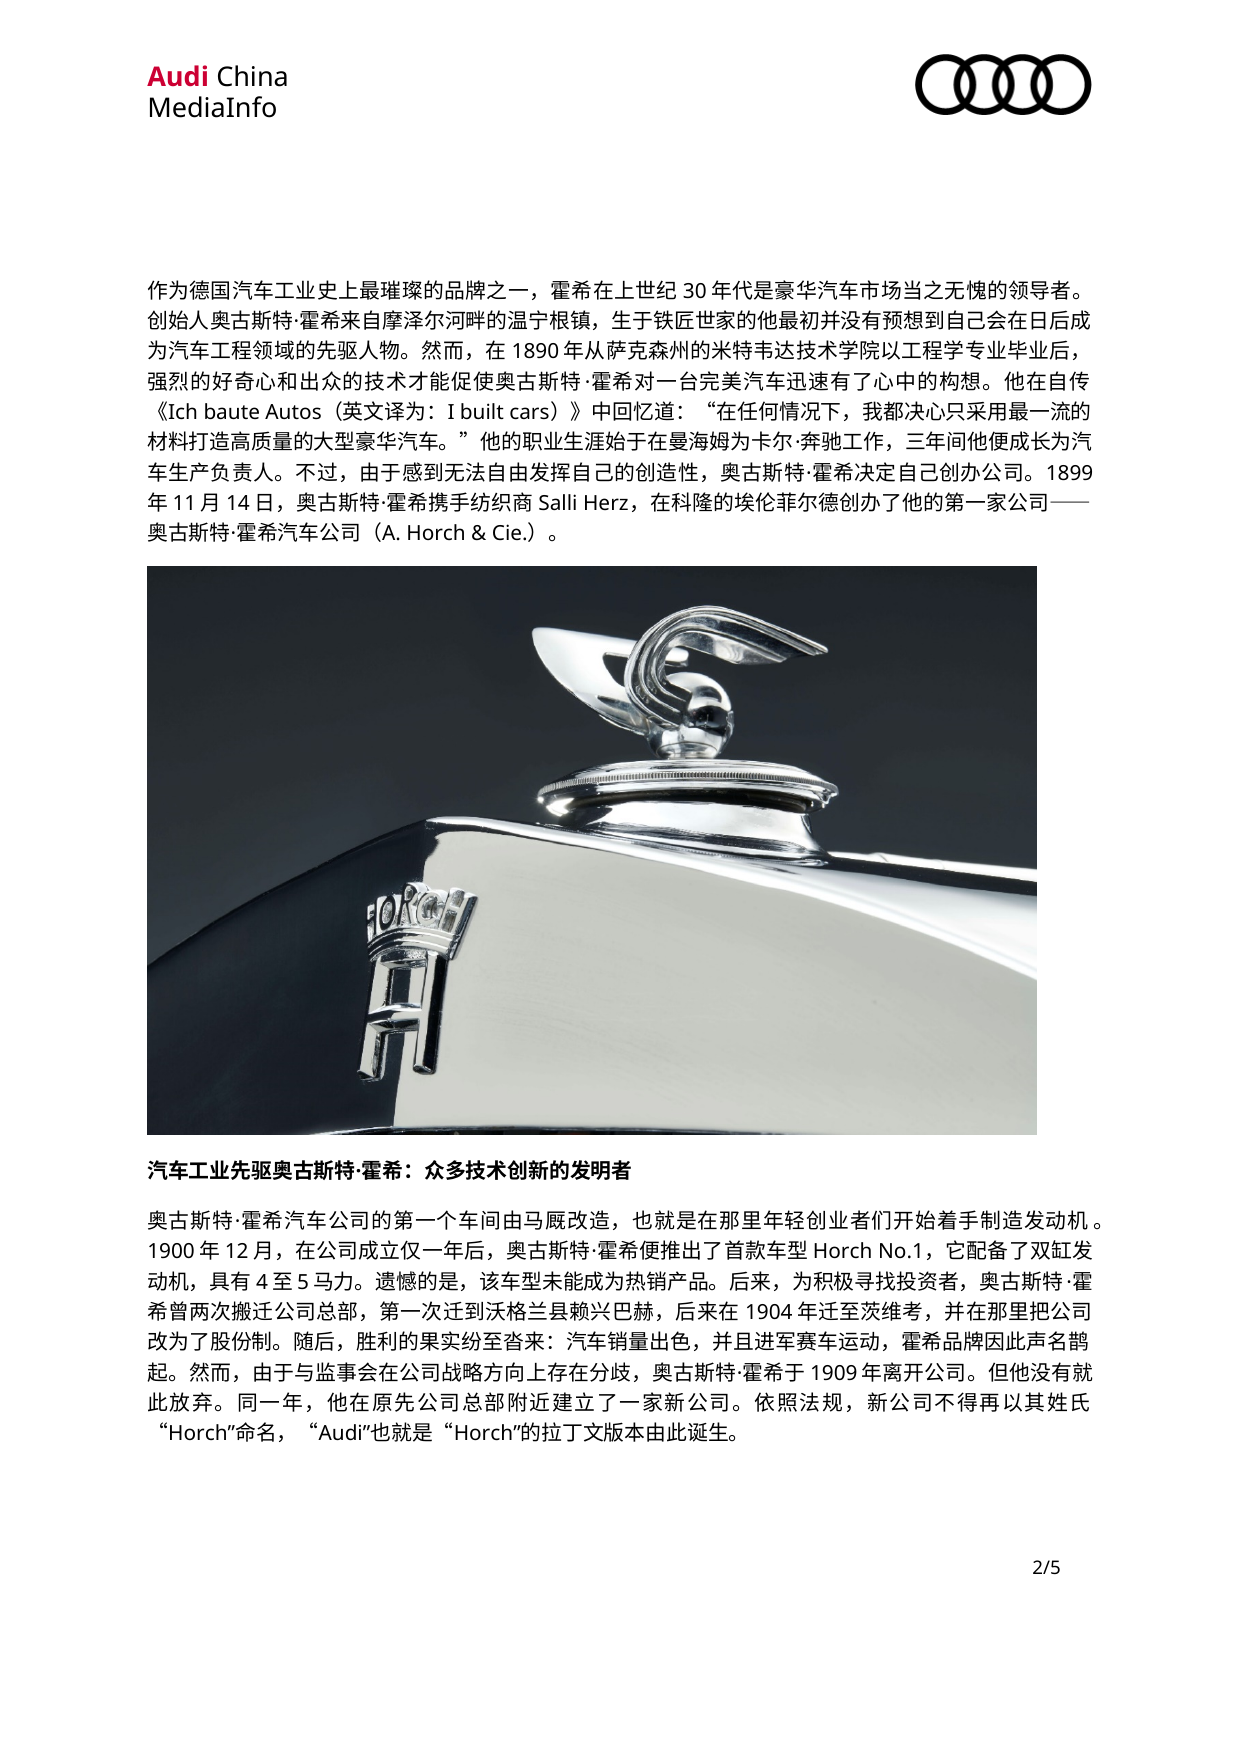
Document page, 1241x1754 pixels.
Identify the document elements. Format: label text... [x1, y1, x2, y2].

picture [913, 53, 1094, 116]
text 奥古斯特·霍希汽车公司的第一个车间由马厩改造，也就是在那里年轻创业者们开始着手制造发动机。1900年12月，在公司成立仅一年后，奥古斯特·霍希便推出了首款车型Horch No.1，它配备了双缸发动机，具有4至5马力。遗憾的是，该车型未能成为热销产品。后来，为积极寻找投资者，奥古斯特·霍希曾两次搬迁公司总部，第一次迁到沃格兰县赖兴巴赫，后来在1904年迁至茨维考，并在那里把公司改为了股份制。随后，胜利的果实纷至沓来：汽车销量出色，并且进军赛车运动，霍希品牌因此声名鹊起。然而，由于与监事会在公司战略方向上存在分歧，奥古斯特·霍希于1909年离开公司。但他没有就此放弃。同一年，他在原先公司总部附近建立了一家新公司。依照法规，新公司不得再以其姓氏“Horch”命名，“Audi”也就是“Horch”的拉丁文版本由此诞生。 [147, 1204, 1093, 1447]
picture [147, 566, 1037, 1135]
text 作为德国汽车工业史上最璀璨的品牌之一，霍希在上世纪30年代是豪华汽车市场当之无愧的领导者。创始人奥古斯特·霍希来自摩泽尔河畔的温宁根镇，生于铁匠世家的他最初并没有预想到自己会在日后成为汽车工程领域的先驱人物。然而，在1890年从萨克森州的米特韦达技术学院以工程学专业毕业后，强烈的好奇心和出众的技术才能促使奥古斯特·霍希对一台完美汽车迅速有了心中的构想。他在自传《Ich baute Autos（英文译为：I built cars）》中回忆道：“在任何情况下，我都决心只采用最一流的材料打造高质量的大型豪华汽车。”他的职业生涯始于在曼海姆为卡尔·奔驰工作，三年间他便成长为汽车生产负责人。不过，由于感到无法自由发挥自己的创造性，奥古斯特·霍希决定自己创办公司。1899年11月14日，奥古斯特·霍希携手纺织商Salli Herz，在科隆的埃伦菲尔德创办了他的第一家公司——奥古斯特·霍希汽车公司（A. Horch & Cie.）。 [147, 274, 1093, 547]
text 汽车工业先驱奥古斯特·霍希：众多技术创新的发明者 [147, 1154, 1093, 1184]
